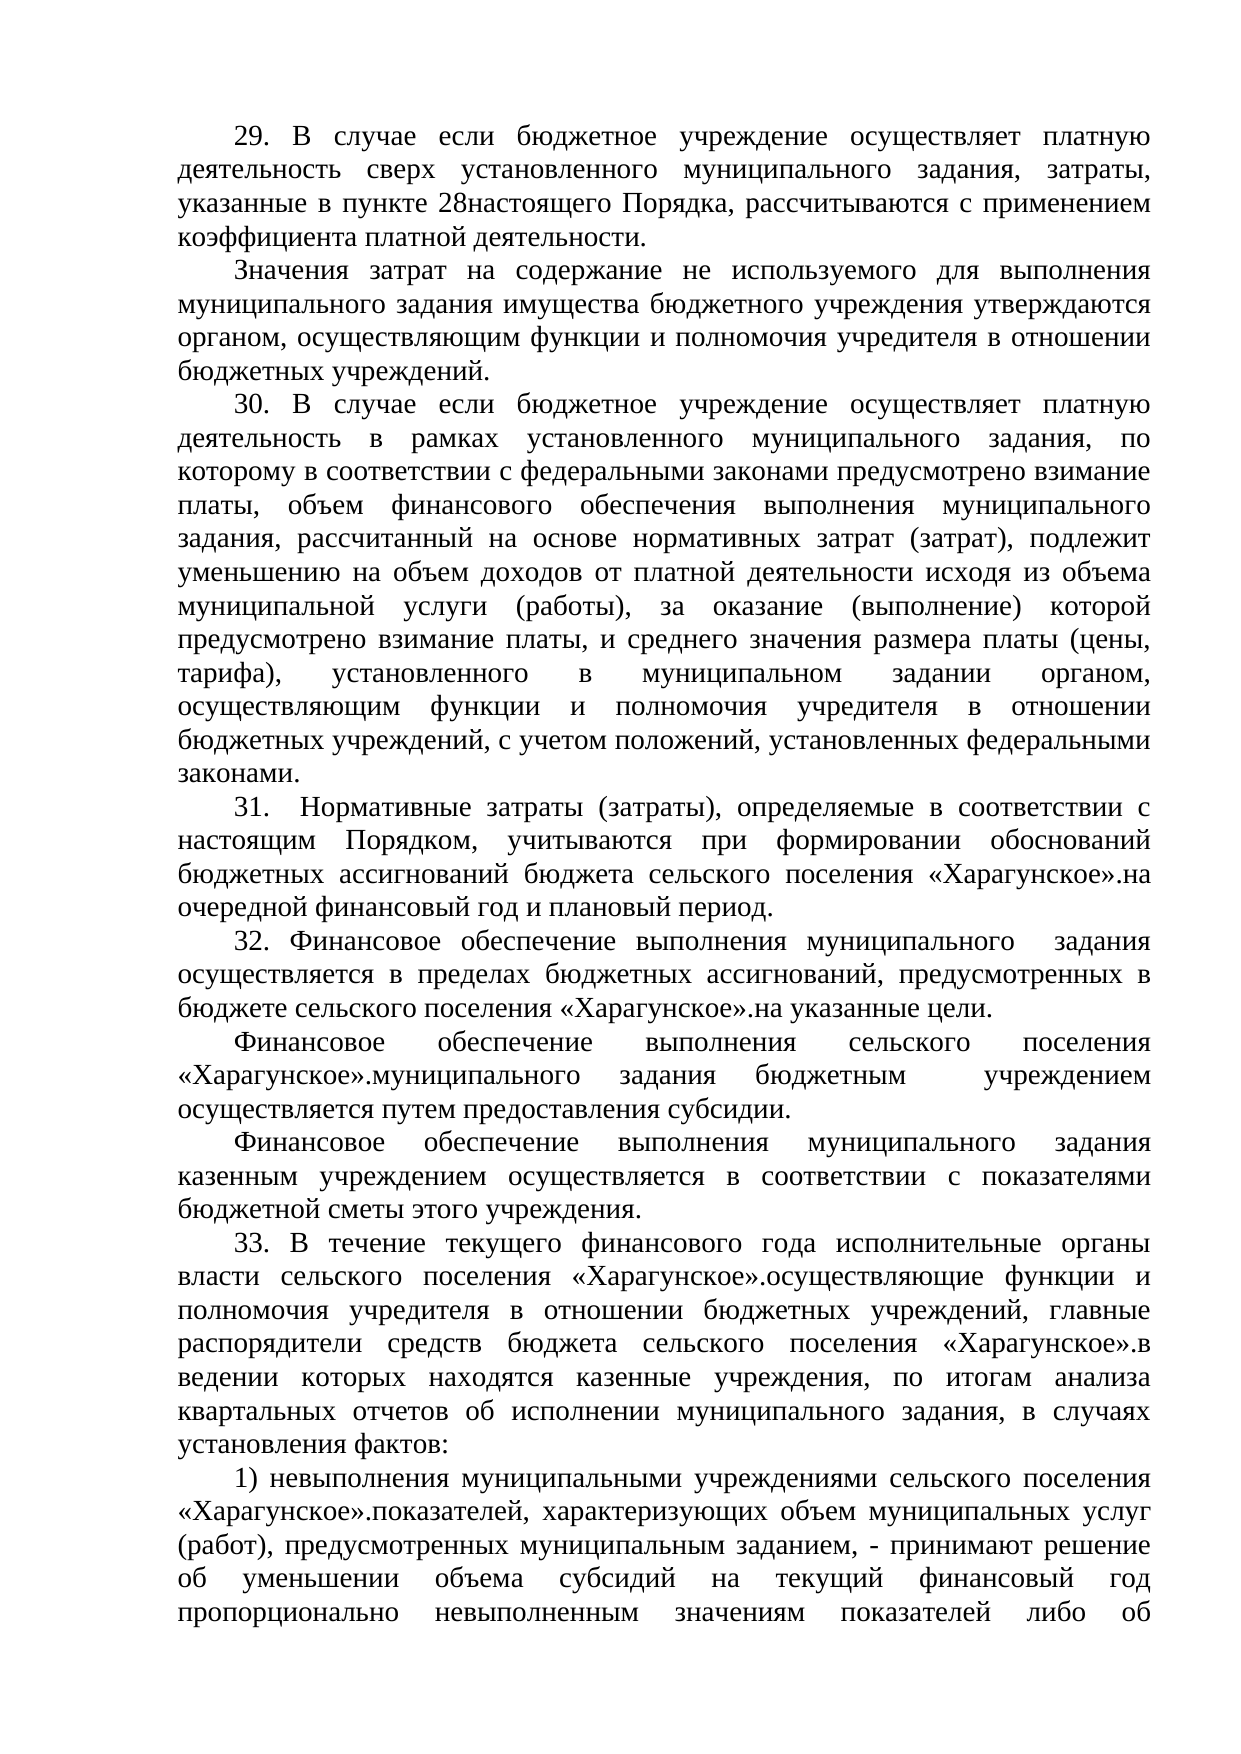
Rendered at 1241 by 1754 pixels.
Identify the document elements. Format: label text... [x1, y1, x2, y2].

text 32. Финансовое обеспечение выполнения муниципального задания осуществляется в пределах бюджетных ассигнований, предусмотренных в бюджете сельского поселения «Харагунское».на указанные цели. [177, 923, 1152, 1024]
text Финансовое обеспечение выполнения муниципального задания казенным учреждением осуществляется в соответствии с показателями бюджетной сметы этого учреждения. [177, 1124, 1152, 1225]
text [177, 1460, 1152, 1627]
text Финансовое обеспечение выполнения сельского поселения «Харагунское».муниципального задания бюджетным учреждением осуществляется путем предоставления субсидии. [177, 1024, 1152, 1124]
text 30. В случае если бюджетное учреждение осуществляет платную деятельность в рамках установленного муниципального задания, по которому в соответствии с федеральными законами предусмотрено взимание платы, объем финансового обеспечения выполнения муниципального задания, рассчитанный на основе нормативных затрат (затрат), подлежит уменьшению на объем доходов от платной деятельности исходя из объема муниципальной услуги (работы), за оказание (выполнение) которой предусмотрено взимание платы, и среднего значения размера платы (цены, тарифа), установленного в муниципальном задании органом, осуществляющим функции и полномочия учредителя в отношении бюджетных учреждений, с учетом положений, установленных федеральными законами. [177, 386, 1152, 789]
text 29. В случае если бюджетное учреждение осуществляет платную деятельность сверх установленного муниципального задания, затраты, указанные в пункте 28настоящего Порядка, рассчитываются с применением коэффициента платной деятельности. [177, 118, 1152, 252]
text Значения затрат на содержание не используемого для выполнения муниципального задания имущества бюджетного учреждения утверждаются органом, осуществляющим функции и полномочия учредителя в отношении бюджетных учреждений. [177, 252, 1152, 386]
text 31. Нормативные затраты (затраты), определяемые в соответствии с настоящим Порядком, учитываются при формировании обоснований бюджетных ассигнований бюджета сельского поселения «Харагунское».на очередной финансовый год и плановый период. [177, 789, 1152, 923]
text 33. В течение текущего финансового года исполнительные органы власти сельского поселения «Харагунское».осуществляющие функции и полномочия учредителя в отношении бюджетных учреждений, главные распорядители средств бюджета сельского поселения «Харагунское».в ведении которых находятся казенные учреждения, по итогам анализа квартальных отчетов об исполнении муниципального задания, в случаях установления фактов: [177, 1225, 1152, 1460]
